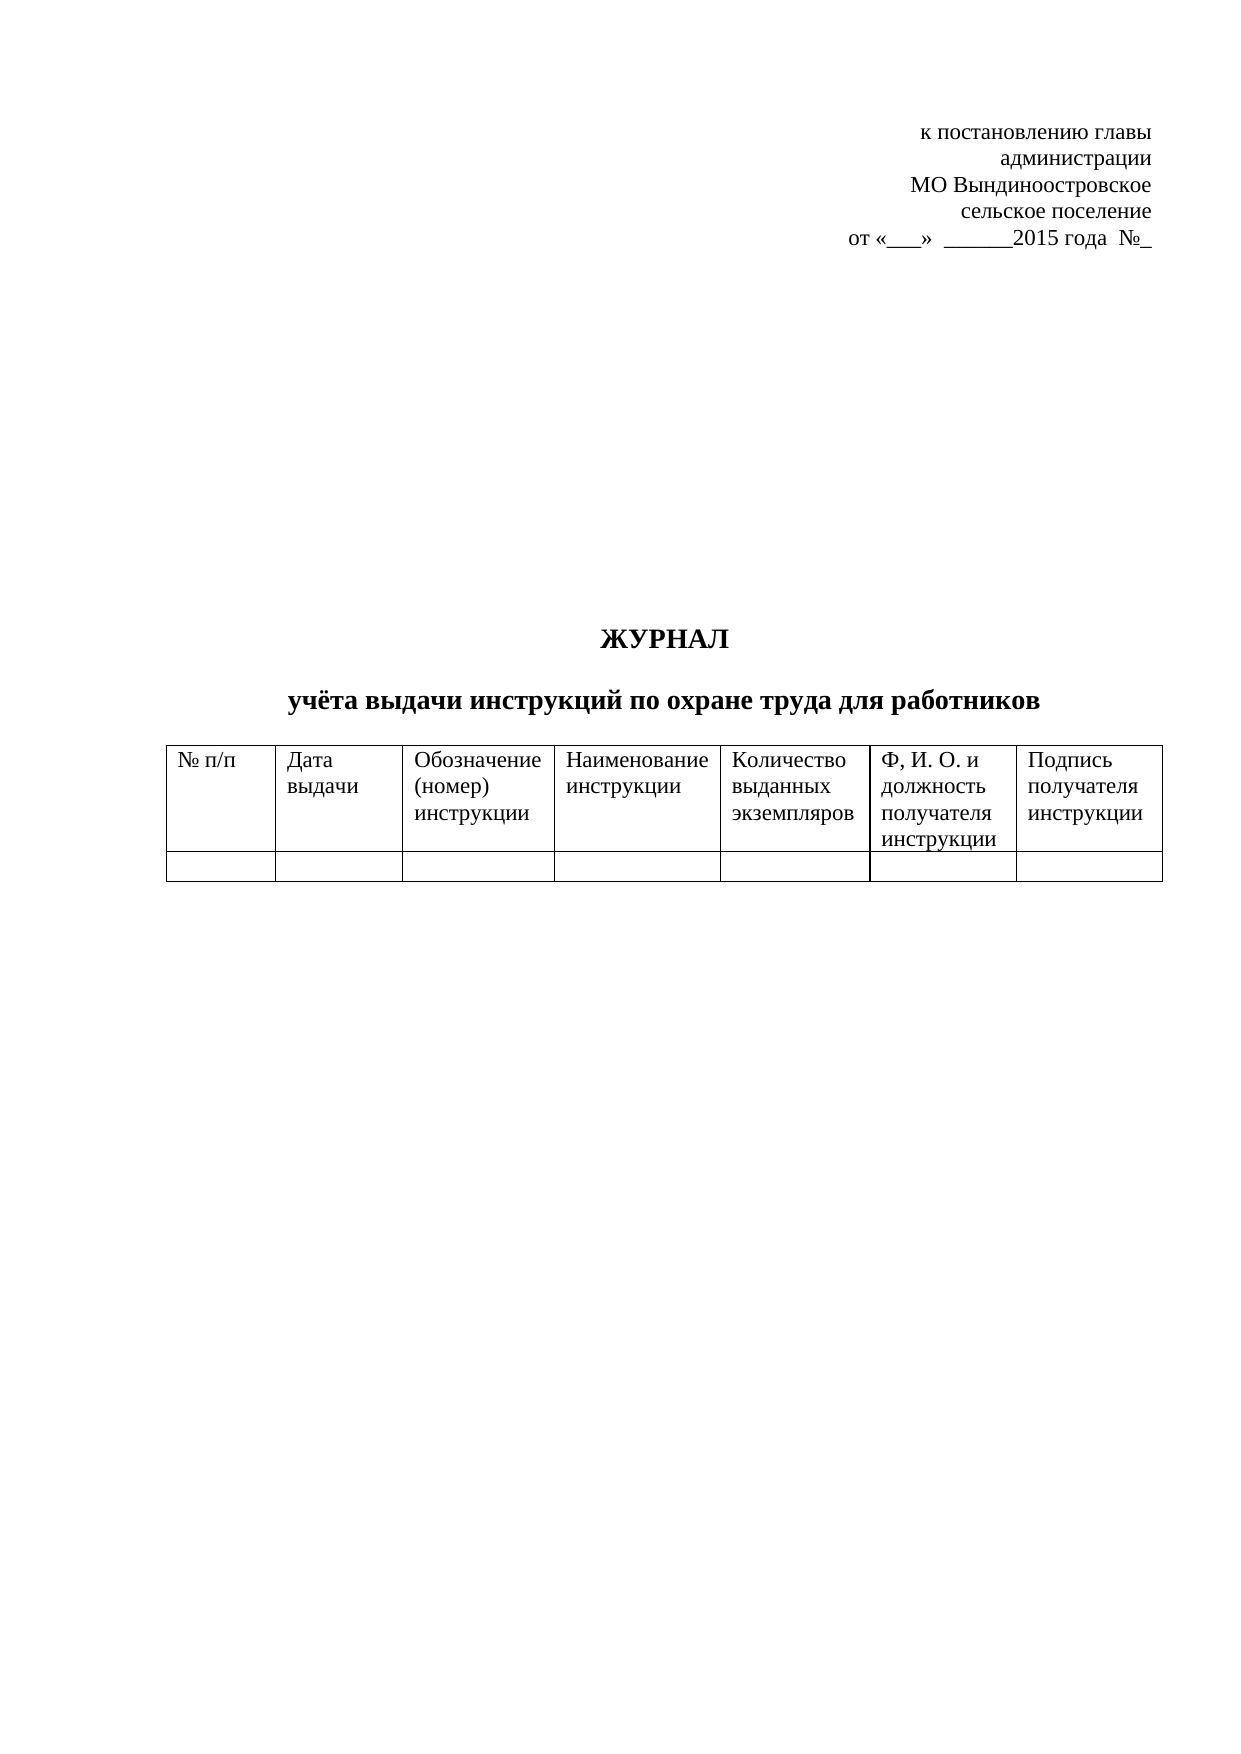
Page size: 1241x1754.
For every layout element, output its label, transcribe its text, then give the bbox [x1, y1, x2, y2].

table_cell [403, 852, 554, 881]
table_header Наименование инструкции [555, 746, 720, 851]
table_cell [871, 852, 1016, 881]
text учёта выдачи инструкций по охране труда для работников [177, 683, 1152, 716]
text к постановлению главы администрации [767, 118, 1152, 171]
table_header Количество выданных экземпляров [721, 746, 869, 851]
table_header № п/п [167, 746, 275, 851]
table_cell [167, 852, 275, 881]
table_header Ф, И. О. и должность получателя инструкции [871, 746, 1016, 851]
table_header Подпись получателя инструкции [1017, 746, 1162, 851]
text ЖУРНАЛ [177, 622, 1152, 654]
text от «___» ______2015 года №_ [767, 223, 1152, 250]
text МО Вындиноостровское сельское поселение [767, 171, 1152, 223]
table_header Обозначение (номер) инструкции [403, 746, 554, 851]
table_cell [721, 852, 869, 881]
table_cell [555, 852, 720, 881]
table_cell [276, 852, 402, 881]
table_header Дата выдачи [276, 746, 402, 851]
table_cell [1017, 852, 1162, 881]
